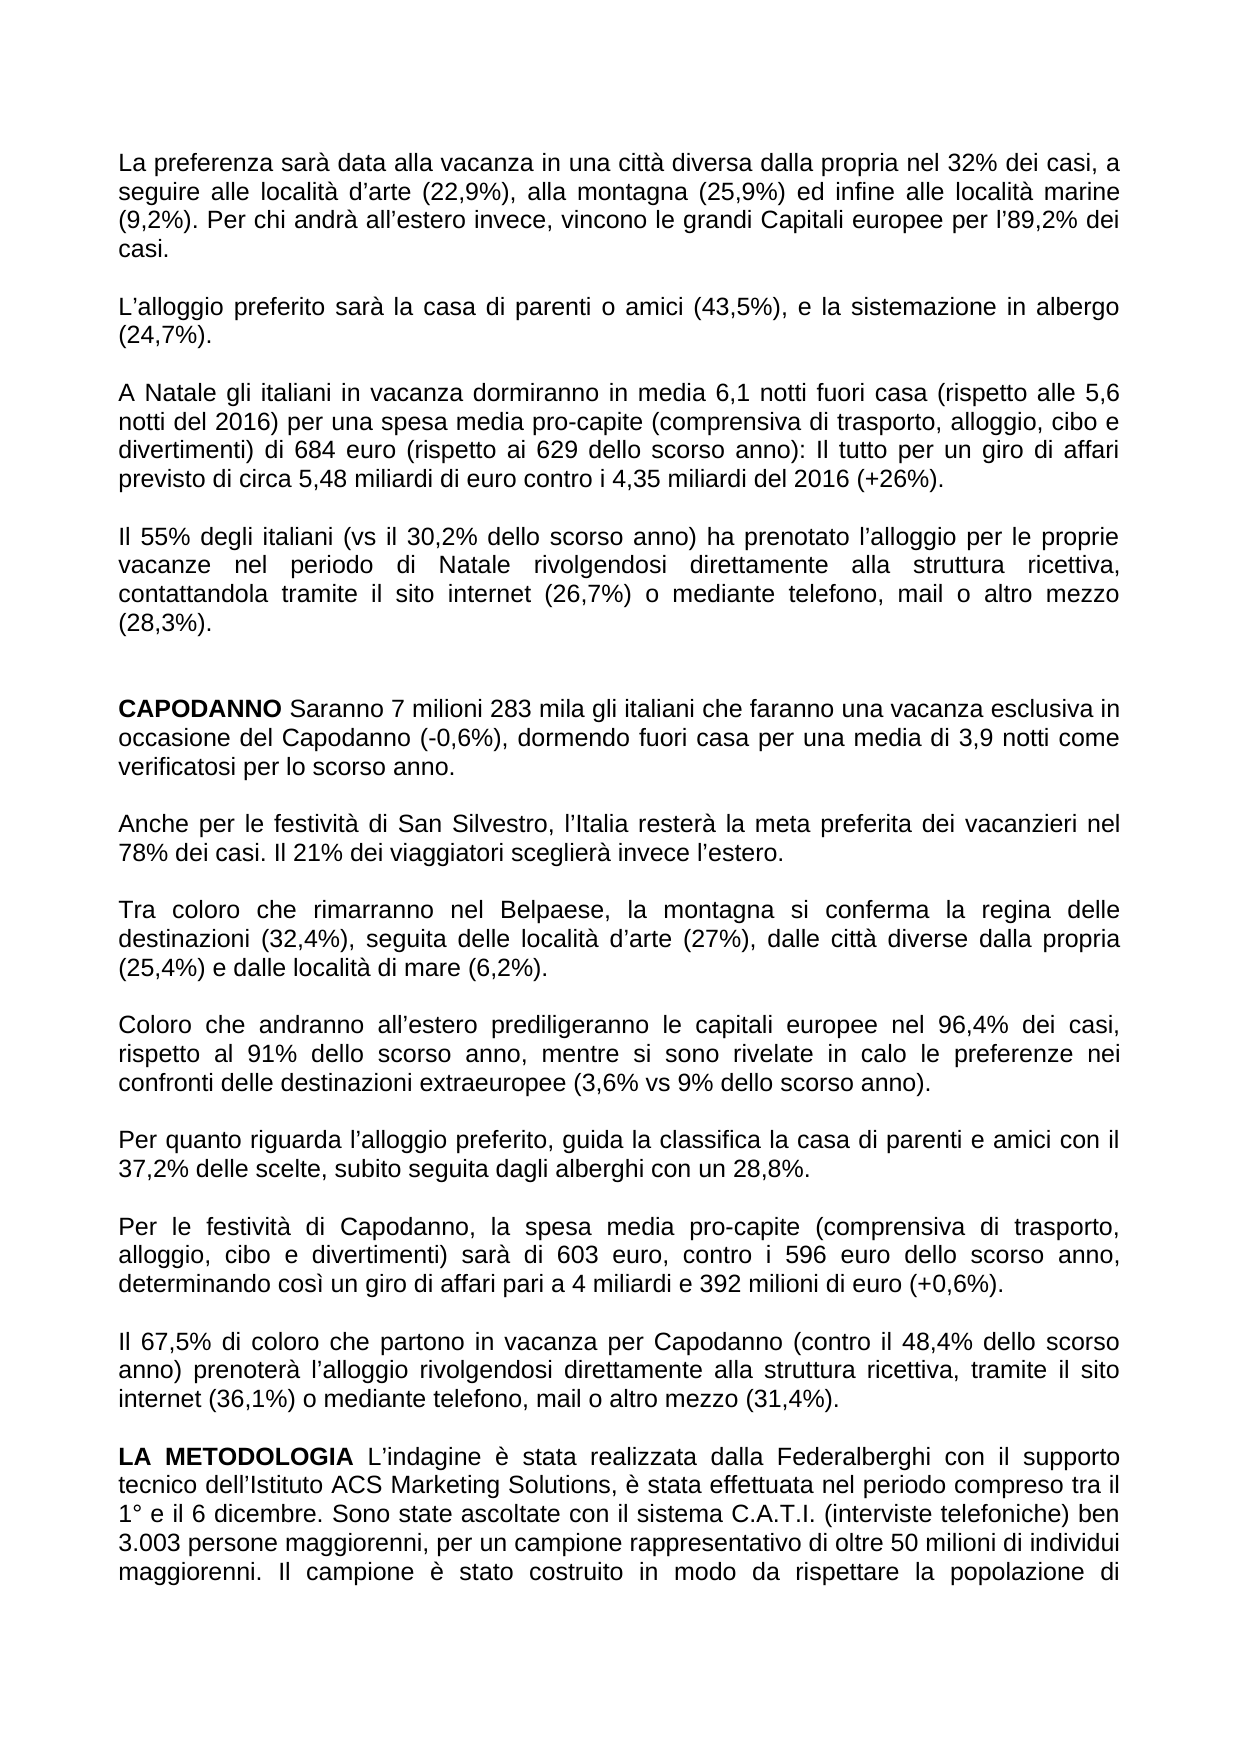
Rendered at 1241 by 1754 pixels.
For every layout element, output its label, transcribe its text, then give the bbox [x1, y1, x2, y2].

text CAPODANNO Saranno 7 milioni 283 mila gli italiani che faranno una vacanza esclusiva in occasione del Capodanno (-0,6%), dormendo fuori casa per una media di 3,9 notti come verificatosi per lo scorso anno. [118, 694, 1122, 780]
text Il 55% degli italiani (vs il 30,2% dello scorso anno) ha prenotato l’alloggio per le proprie vacanze nel periodo di Natale rivolgendosi direttamente alla struttura ricettiva, contattandola tramite il sito internet (26,7%) o mediante telefono, mail o altro mezzo (28,3%). [118, 521, 1122, 636]
text Tra coloro che rimarranno nel Belpaese, la montagna si conferma la regina delle destinazioni (32,4%), seguita delle località d’arte (27%), dalle città diverse dalla propria (25,4%) e dalle località di mare (6,2%). [118, 895, 1122, 981]
text La preferenza sarà data alla vacanza in una città diversa dalla propria nel 32% dei casi, a seguire alle località d’arte (22,9%), alla montagna (25,9%) ed infine alle località marine (9,2%). Per chi andrà all’estero invece, vincono le grandi Capitali europee per l’89,2% dei casi. [118, 148, 1122, 263]
text Per quanto riguarda l’alloggio preferito, guida la classifica la casa di parenti e amici con il 37,2% delle scelte, subito seguita dagli alberghi con un 28,8%. [118, 1125, 1122, 1183]
text Il 67,5% di coloro che partono in vacanza per Capodanno (contro il 48,4% dello scorso anno) prenoterà l’alloggio rivolgendosi direttamente alla struttura ricettiva, tramite il sito internet (36,1%) o mediante telefono, mail o altro mezzo (31,4%). [118, 1326, 1122, 1413]
text L’alloggio preferito sarà la casa di parenti o amici (43,5%), e la sistemazione in albergo (24,7%). [118, 291, 1122, 349]
text Coloro che andranno all’estero prediligeranno le capitali europee nel 96,4% dei casi, rispetto al 91% dello scorso anno, mentre si sono rivelate in calo le preferenze nei confronti delle destinazioni extraeuropee (3,6% vs 9% dello scorso anno). [118, 1010, 1122, 1096]
text Anche per le festività di San Silvestro, l’Italia resterà la meta preferita dei vacanzieri nel 78% dei casi. Il 21% dei viaggiatori sceglierà invece l’estero. [118, 809, 1122, 866]
text Per le festività di Capodanno, la spesa media pro-capite (comprensiva di trasporto, alloggio, cibo e divertimenti) sarà di 603 euro, contro i 596 euro dello scorso anno, determinando così un giro di affari pari a 4 miliardi e 392 milioni di euro (+0,6%). [118, 1211, 1122, 1298]
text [118, 1441, 1122, 1585]
text A Natale gli italiani in vacanza dormiranno in media 6,1 notti fuori casa (rispetto alle 5,6 notti del 2016) per una spesa media pro-capite (comprensiva di trasporto, alloggio, cibo e divertimenti) di 684 euro (rispetto ai 629 dello scorso anno): Il tutto per un giro di affari previsto di circa 5,48 miliardi di euro contro i 4,35 miliardi del 2016 (+26%). [118, 378, 1122, 493]
